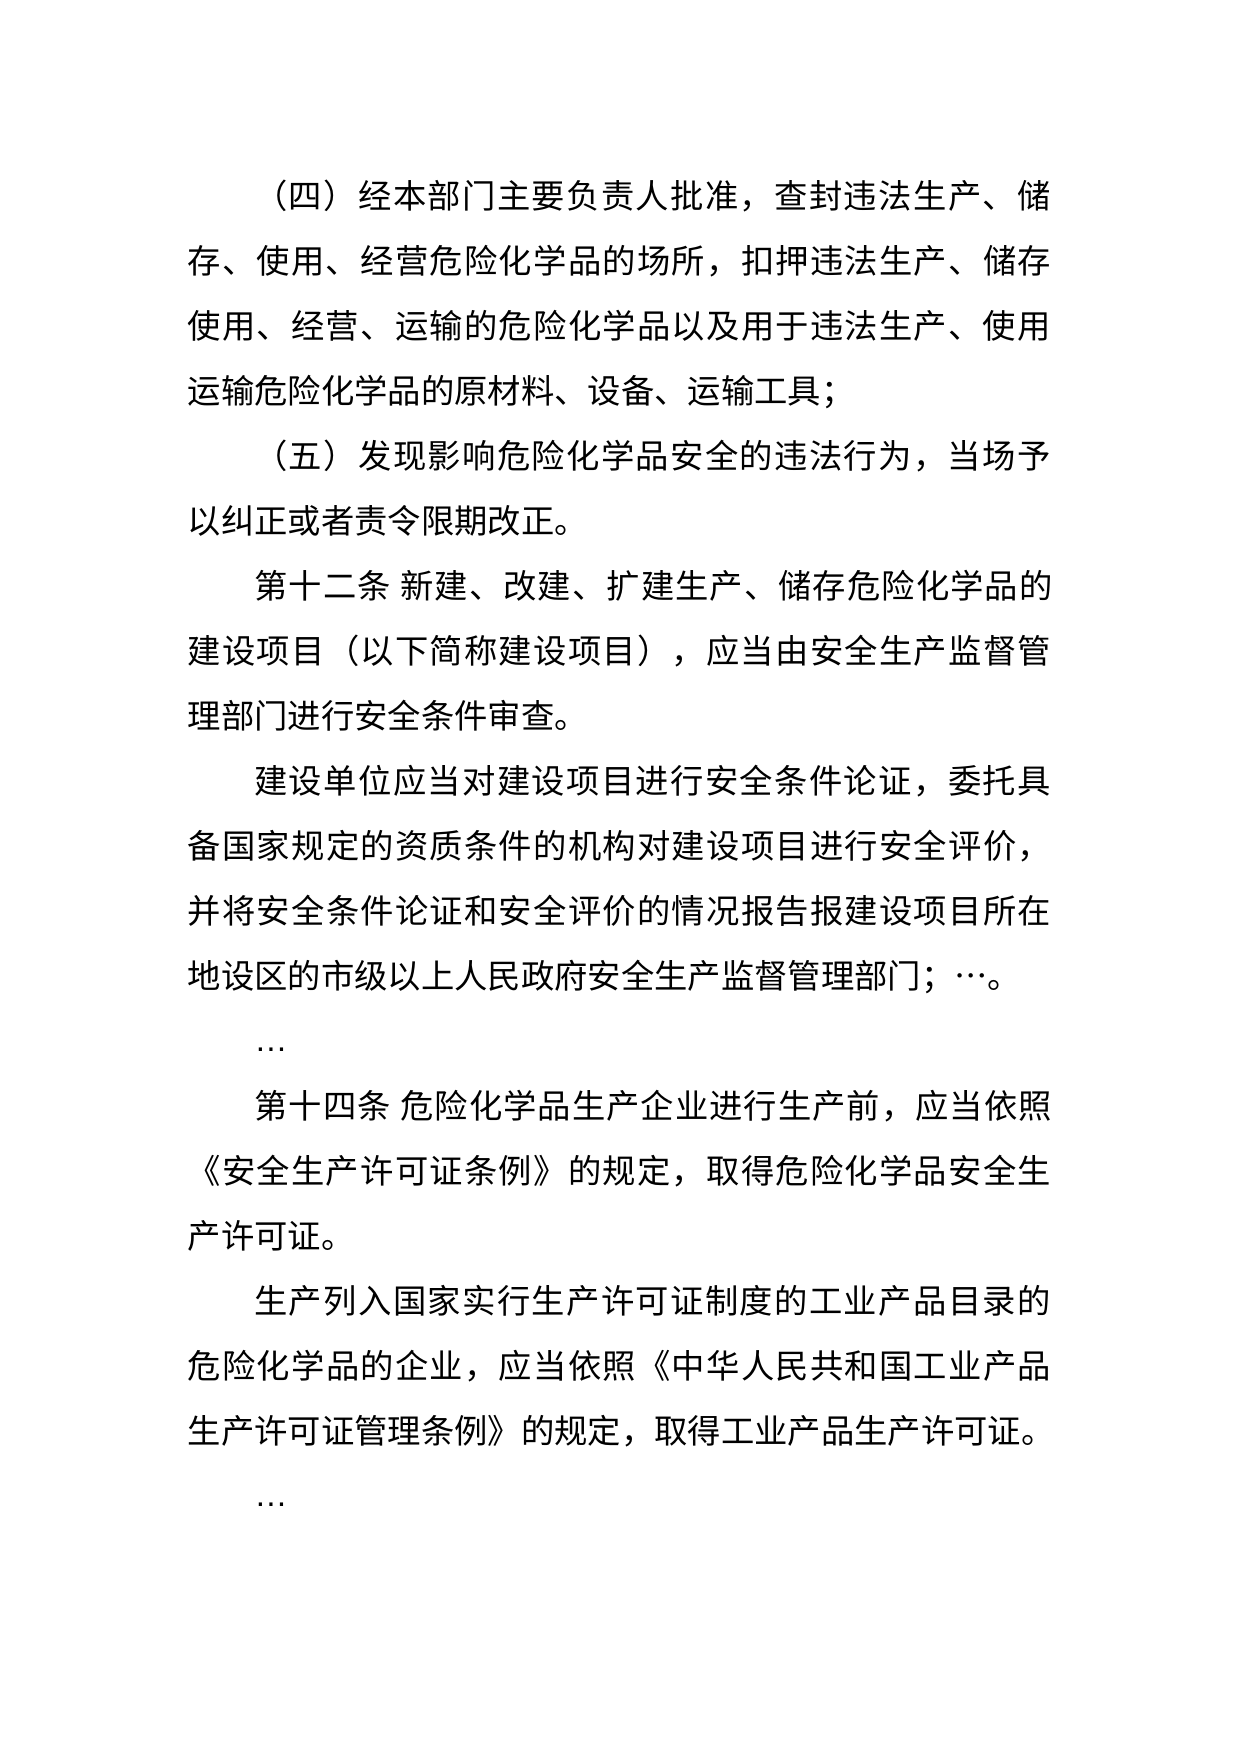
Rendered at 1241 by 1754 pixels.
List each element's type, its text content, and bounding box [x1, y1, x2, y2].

text （五）发现影响危险化学品安全的违法行为，当场予以纠正或者责令限期改正。 [187, 422, 1053, 552]
text （四）经本部门主要负责人批准，查封违法生产、储存、使用、经营危险化学品的场所，扣押违法生产、储存、使用、经营、运输的危险化学品以及用于违法生产、使用、运输危险化学品的原材料、设备、运输工具； [187, 162, 1053, 422]
text 第十四条 危险化学品生产企业进行生产前，应当依照《安全生产许可证条例》的规定，取得危险化学品安全生产许可证。 [187, 1072, 1053, 1267]
text 生产列入国家实行生产许可证制度的工业产品目录的危险化学品的企业，应当依照《中华人民共和国工业产品生产许可证管理条例》的规定，取得工业产品生产许可证。 [187, 1267, 1053, 1462]
text … [187, 1462, 1053, 1527]
text … [187, 1007, 1053, 1072]
text 第十二条 新建、改建、扩建生产、储存危险化学品的建设项目（以下简称建设项目），应当由安全生产监督管理部门进行安全条件审查。 [187, 552, 1053, 747]
text 建设单位应当对建设项目进行安全条件论证，委托具备国家规定的资质条件的机构对建设项目进行安全评价，并将安全条件论证和安全评价的情况报告报建设项目所在地设区的市级以上人民政府安全生产监督管理部门；…。 [187, 747, 1053, 1007]
